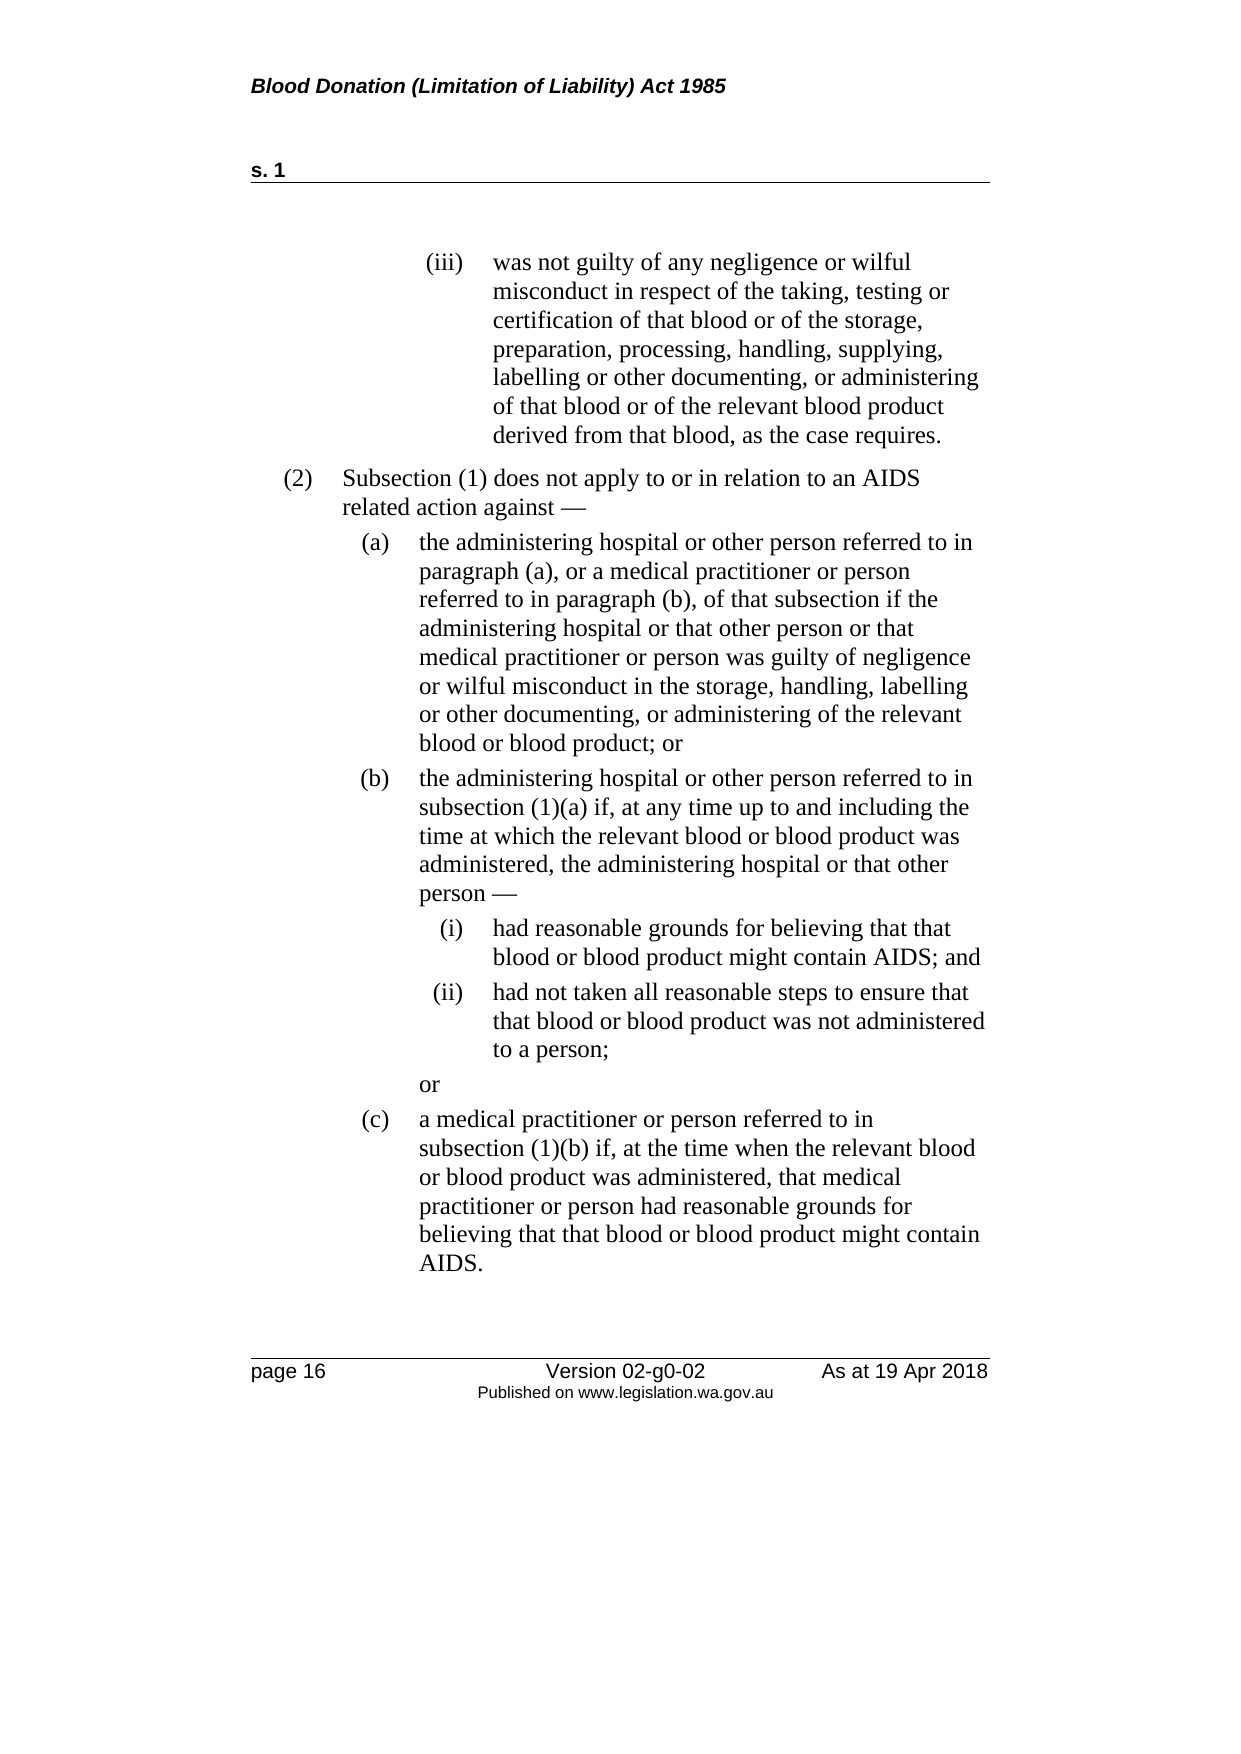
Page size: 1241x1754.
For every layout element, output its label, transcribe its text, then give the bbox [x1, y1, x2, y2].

text (a) the administering hospital or other person referred to in paragraph (a), or a medical practitioner or person referred to in paragraph (b), of that subsection if the administering hospital or that other person or that medical practitioner or person was guilty of negligence or wilful misconduct in the storage, handling, labelling or other documenting, or administering of the relevant blood or blood product; or [251, 527, 990, 757]
text (ii) had not taken all reasonable steps to ensure that that blood or blood product was not administered to a person; [251, 977, 990, 1063]
text (c) a medical practitioner or person referred to in subsection (1)(b) if, at the time when the relevant blood or blood product was administered, that medical practitioner or person had reasonable grounds for believing that that blood or blood product might contain AIDS. [251, 1104, 990, 1277]
text (b) the administering hospital or other person referred to in subsection (1)(a) if, at any time up to and including the time at which the relevant blood or blood product was administered, the administering hospital or that other person — [251, 763, 990, 907]
text or [251, 1069, 990, 1098]
text (iii) was not guilty of any negligence or wilful misconduct in respect of the taking, testing or certification of that blood or of the storage, preparation, processing, handling, supplying, labelling or other documenting, or administering of that blood or of the relevant blood product derived from that blood, as the case requires. [251, 247, 990, 449]
text (i) had reasonable grounds for believing that that blood or blood product might contain AIDS; and [251, 913, 990, 971]
text (2) Subsection (1) does not apply to or in relation to an AIDS related action against — [251, 463, 990, 521]
